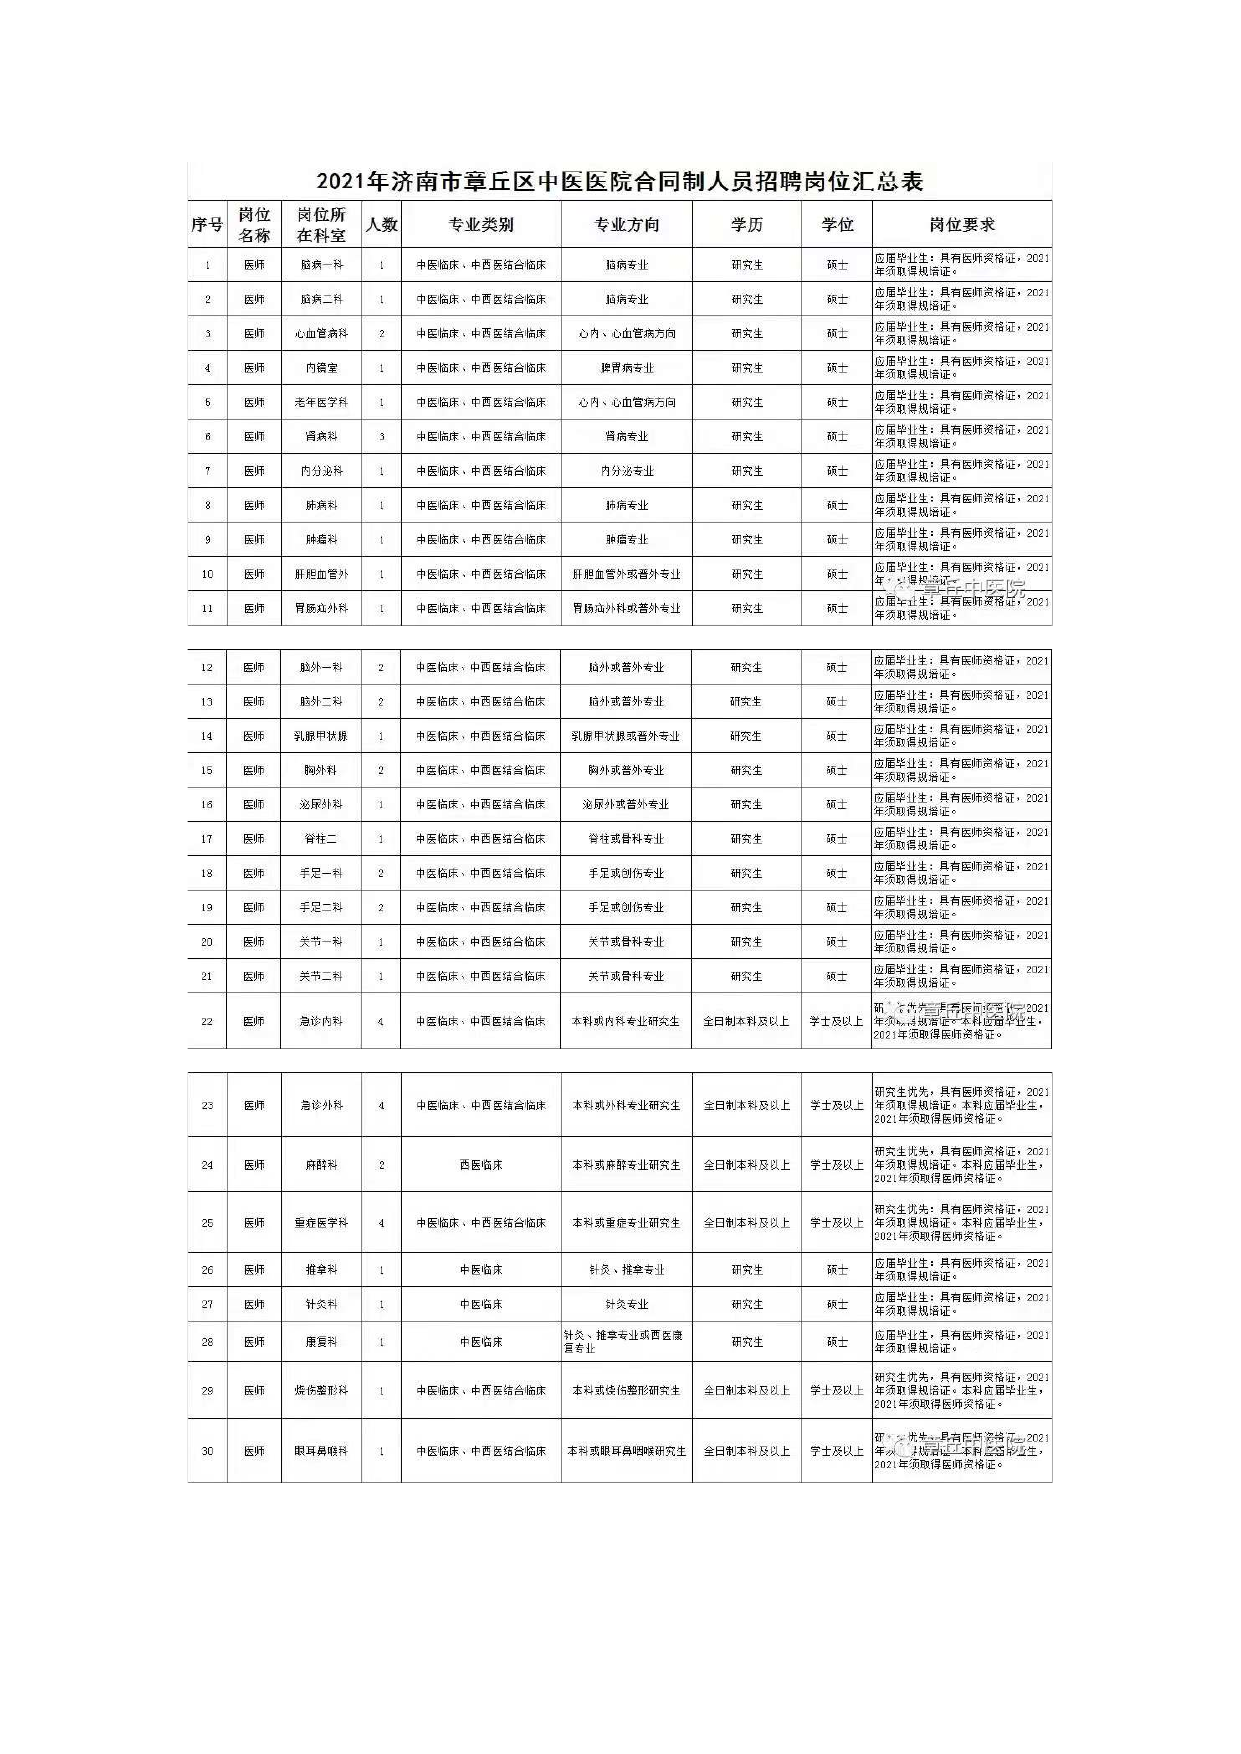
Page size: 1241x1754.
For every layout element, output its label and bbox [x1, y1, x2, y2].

picture [187, 1072, 1053, 1483]
picture [187, 649, 1053, 1049]
picture [187, 162, 1053, 626]
